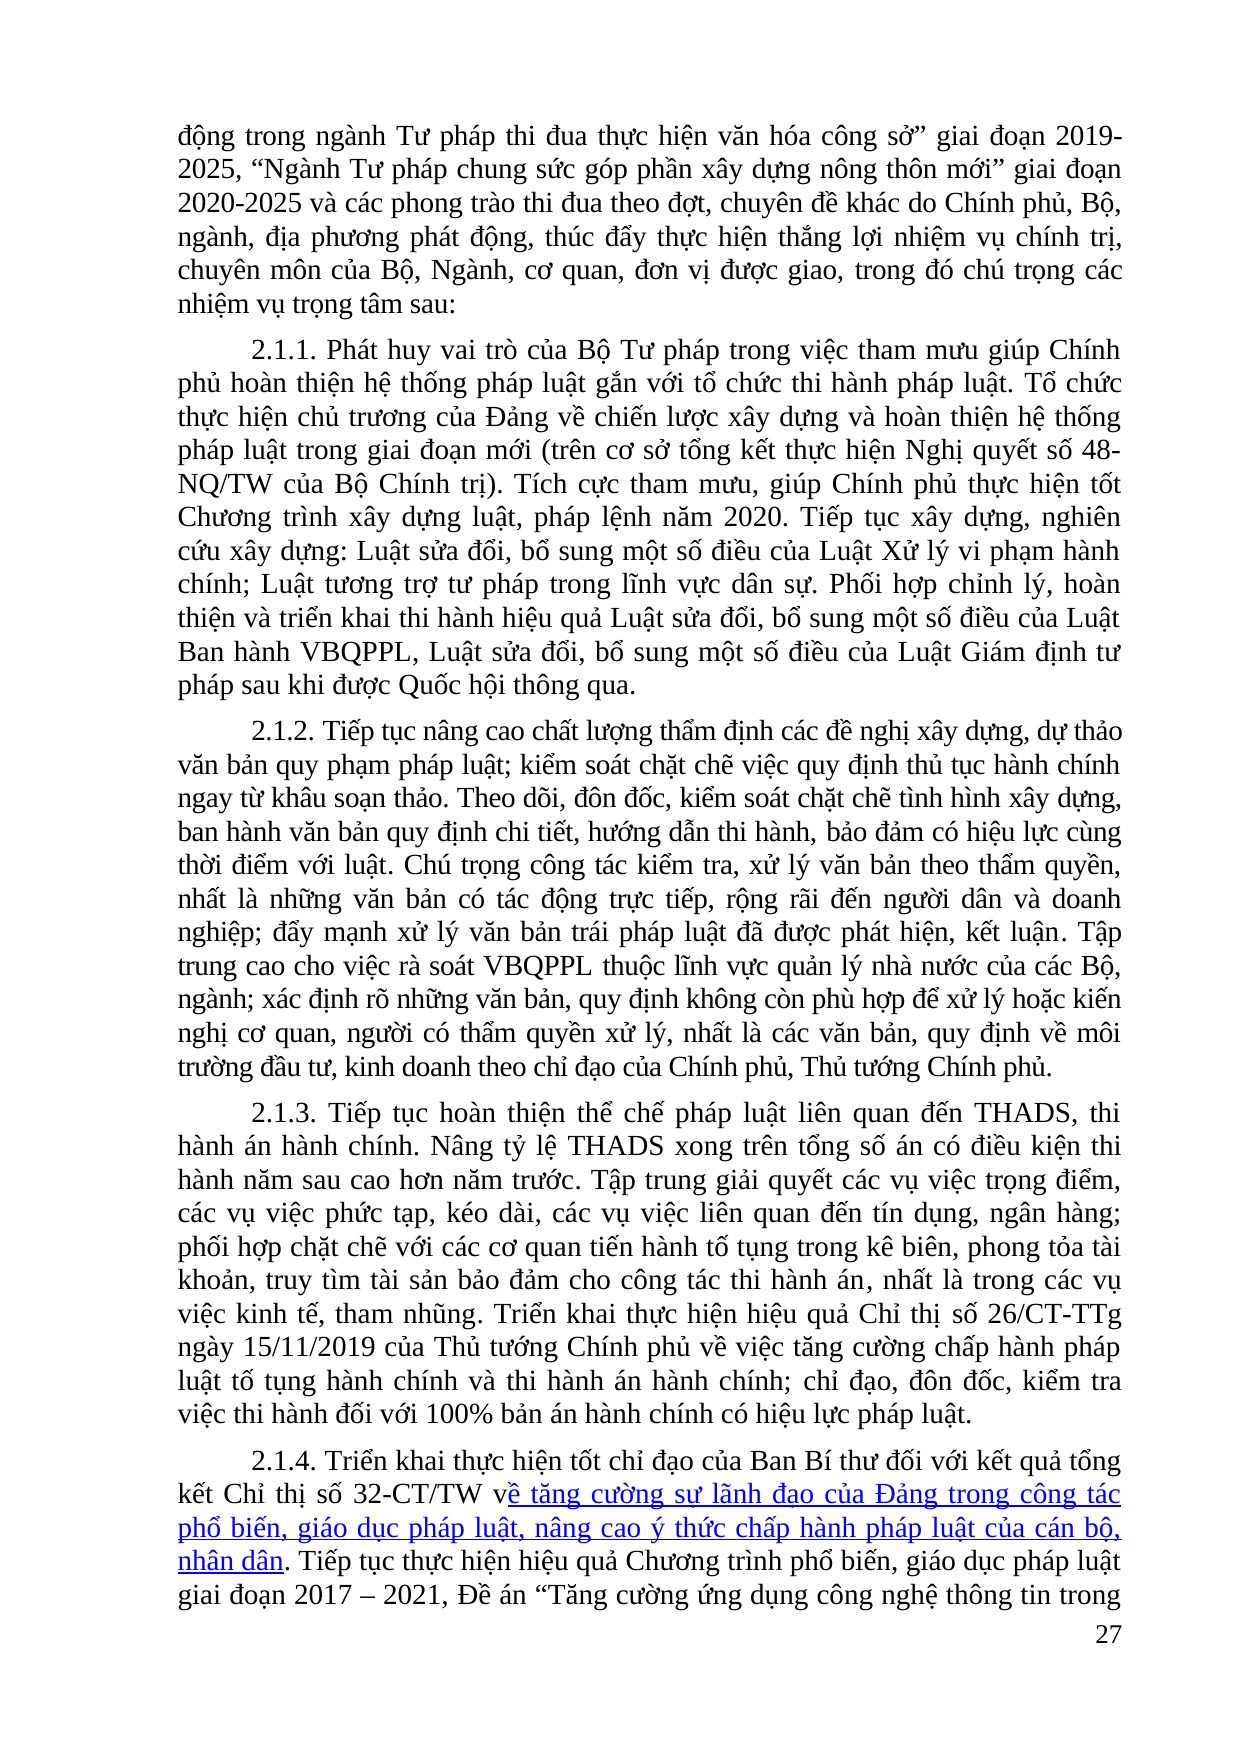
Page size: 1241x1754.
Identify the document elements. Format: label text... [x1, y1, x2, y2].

text 2.1.2. Tiếp tục nâng cao chất lượng thẩm định các đề nghị xây dựng, dự thảo văn bản quy phạm pháp luật; kiểm soát chặt chẽ việc quy định thủ tục hành chính ngay từ khâu soạn thảo. Theo dõi, đôn đốc, kiểm soát chặt chẽ tình hình xây dựng, ban hành văn bản quy định chi tiết, hướng dẫn thi hành, bảo đảm có hiệu lực cùng thời điểm với luật. Chú trọng công tác kiểm tra, xử lý văn bản theo thẩm quyền, nhất là những văn bản có tác động trực tiếp, rộng rãi đến người dân và doanh nghiệp; đẩy mạnh xử lý văn bản trái pháp luật đã được phát hiện, kết luận. Tập trung cao cho việc rà soát VBQPPL thuộc lĩnh vực quản lý nhà nước của các Bộ, ngành; xác định rõ những văn bản, quy định không còn phù hợp để xử lý hoặc kiến nghị cơ quan, người có thẩm quyền xử lý, nhất là các văn bản, quy định về môi trường đầu tư, kinh doanh theo chỉ đạo của Chính phủ, Thủ tướng Chính phủ. [177, 713, 1122, 1082]
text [177, 1540, 1122, 1610]
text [177, 118, 1123, 319]
text 2.1.1. Phát huy vai trò của Bộ Tư pháp trong việc tham mưu giúp Chính phủ hoàn thiện hệ thống pháp luật gắn với tổ chức thi hành pháp luật. Tổ chức thực hiện chủ trương của Đảng về chiến lược xây dựng và hoàn thiện hệ thống pháp luật trong giai đoạn mới (trên cơ sở tổng kết thực hiện Nghị quyết số 48-NQ/TW của Bộ Chính trị). Tích cực tham mưu, giúp Chính phủ thực hiện tốt Chương trình xây dựng luật, pháp lệnh năm 2020. Tiếp tục xây dựng, nghiên cứu xây dựng: Luật sửa đổi, bổ sung một số điều của Luật Xử lý vi phạm hành chính; Luật tương trợ tư pháp trong lĩnh vực dân sự. Phối hợp chỉnh lý, hoàn thiện và triển khai thi hành hiệu quả Luật sửa đổi, bổ sung một số điều của Luật Ban hành VBQPPL, Luật sửa đổi, bổ sung một số điều của Luật Giám định tư pháp sau khi được Quốc hội thông qua. [177, 332, 1122, 701]
text 2.1.3. Tiếp tục hoàn thiện thể chế pháp luật liên quan đến THADS, thi hành án hành chính. Nâng tỷ lệ THADS xong trên tổng số án có điều kiện thi hành năm sau cao hơn năm trước. Tập trung giải quyết các vụ việc trọng điểm, các vụ việc phức tạp, kéo dài, các vụ việc liên quan đến tín dụng, ngân hàng; phối hợp chặt chẽ với các cơ quan tiến hành tố tụng trong kê biên, phong tỏa tài khoản, truy tìm tài sản bảo đảm cho công tác thi hành án, nhất là trong các vụ việc kinh tế, tham nhũng. Triển khai thực hiện hiệu quả Chỉ thị số 26/CT-TTg ngày 15/11/2019 của Thủ tướng Chính phủ về việc tăng cường chấp hành pháp luật tố tụng hành chính và thi hành án hành chính; chỉ đạo, đôn đốc, kiểm tra việc thi hành đối với 100% bản án hành chính có hiệu lực pháp luật. [177, 1095, 1122, 1430]
